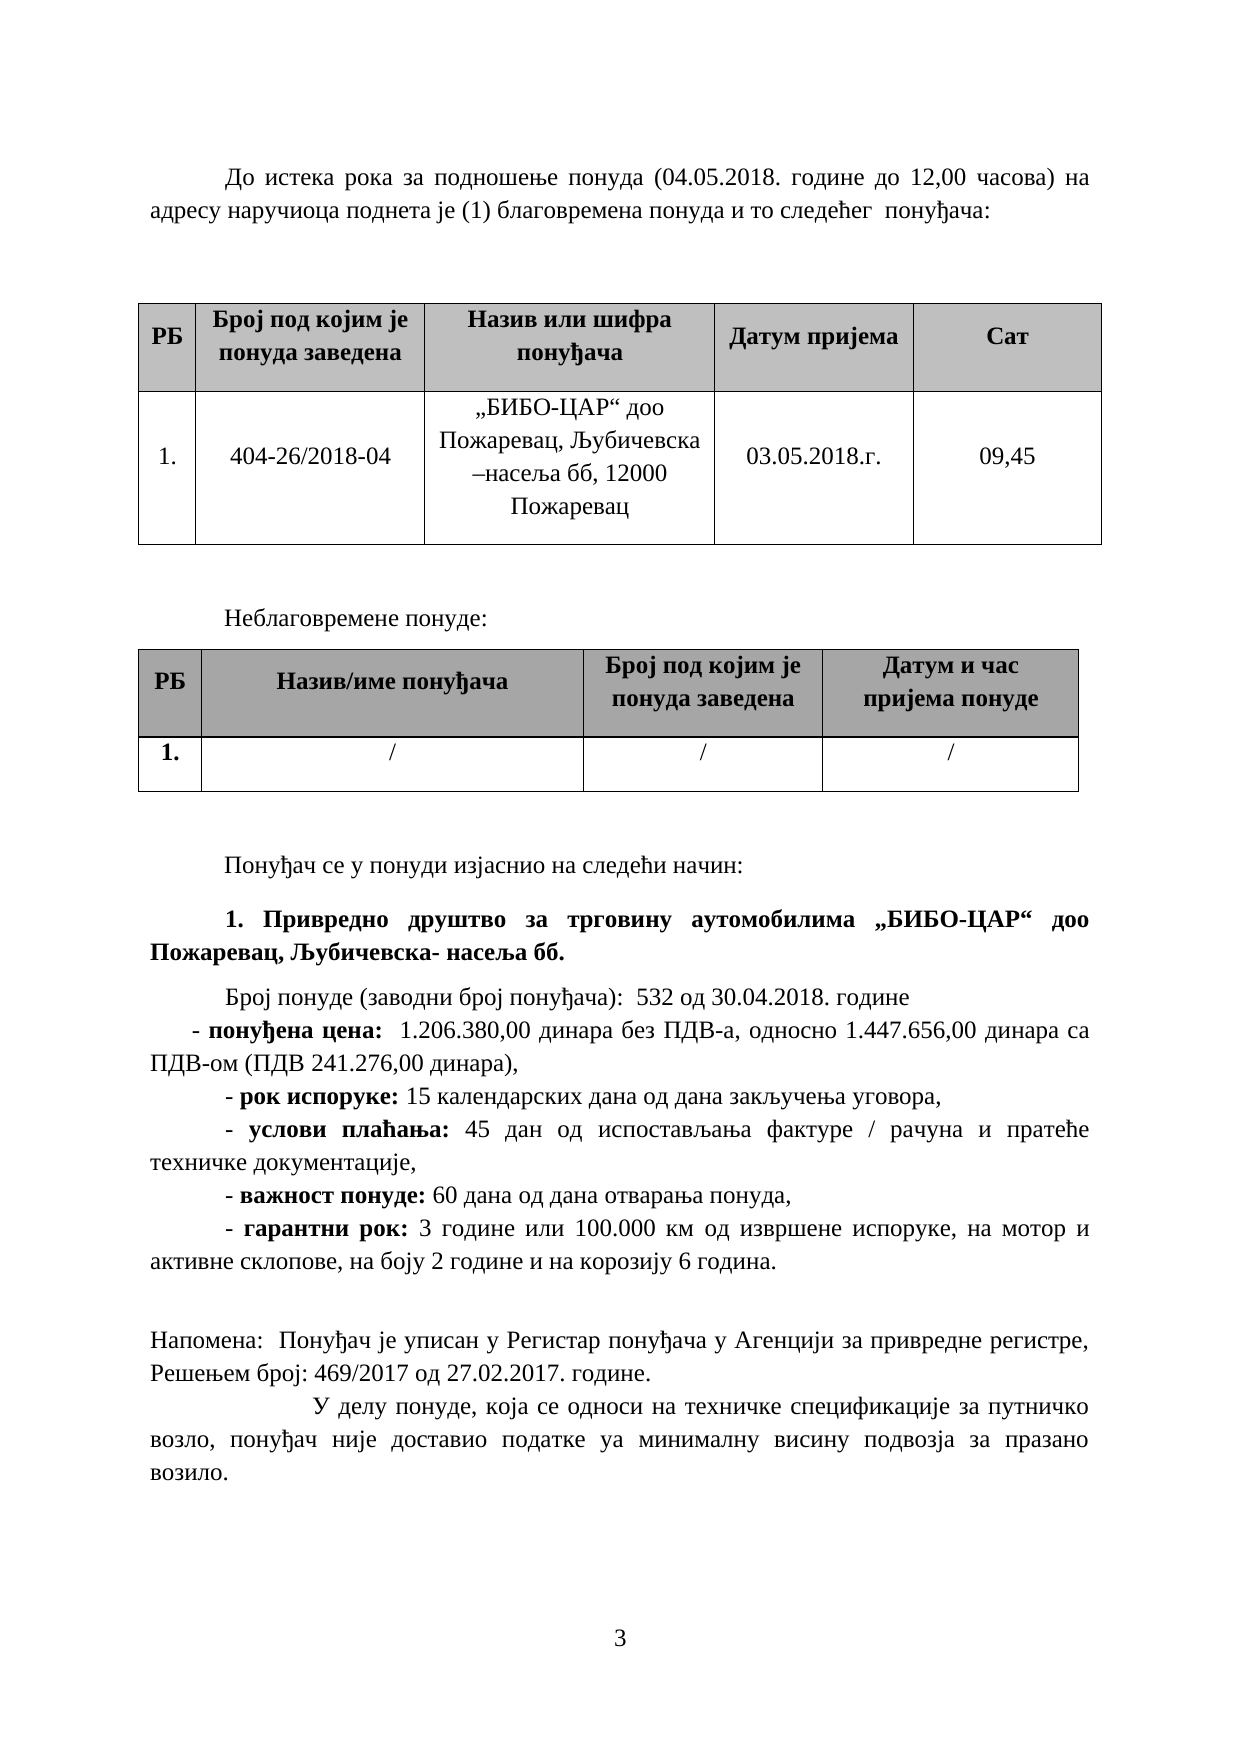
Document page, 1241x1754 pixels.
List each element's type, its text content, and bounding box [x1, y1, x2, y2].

table_header РБ [139, 304, 195, 391]
text - услови плаћања: 45 дан од испостављања фактуре / рачуна и пратеће техничке документације, [150, 1114, 1090, 1176]
text - понуђена цена: 1.206.380,00 динара без ПДВ-а, односно 1.447.656,00 динара са ПДВ-ом (ПДВ 241.276,00 динара), [150, 1015, 1090, 1077]
table_cell 09,45 [914, 392, 1101, 544]
table_cell / [823, 738, 1078, 791]
table_cell 404-26/2018-04 [196, 392, 424, 544]
table_header Назив/име понуђача [202, 650, 583, 736]
text До истека рока за подношење понуда (04.05.2018. године до 12,00 часова) на адресу наручиоца поднета је (1) благовремена понуда и то следећег понуђача: [150, 162, 1090, 224]
table_cell 03.05.2018.г. [715, 392, 913, 544]
table_header Сат [914, 304, 1101, 391]
text Напомена: Понуђач је уписан у Регистар понуђача у Агенцији за привредне регистре, Решењем број: 469/2017 од 27.02.2017. године. [150, 1325, 1090, 1387]
table_header Назив или шифра понуђача [425, 304, 714, 391]
text У делу понуде, која се односи на техничке спецификације за путничко возло, понуђач није доставио податке уа минималну висину подвозја за празано возило. [150, 1391, 1090, 1486]
table_cell / [202, 738, 583, 791]
table_header Број под којим је понуда заведена [196, 304, 424, 391]
text - важност понуде: 60 дана од дана отварања понуда, [150, 1180, 1090, 1209]
table_header РБ [139, 650, 201, 736]
text - гарантни рок: 3 године или 100.000 км од извршене испоруке, на мотор и активне склопове, на боју 2 године и на корозију 6 година. [150, 1213, 1090, 1275]
table_header Датум пријема [715, 304, 913, 391]
table_cell / [584, 738, 822, 791]
table_cell „БИБО-ЦАР“ доо Пожаревац, Љубичевска –насеља бб, 12000 Пожаревац [425, 392, 714, 544]
text Неблаговремене понуде: [150, 603, 1090, 632]
table_header Број под којим је понуда заведена [584, 650, 822, 736]
text 1. Привредно друштво за трговину аутомобилима „БИБО-ЦАР“ доо Пожаревац, Љубичевска- насеља бб. [150, 904, 1090, 966]
text Понуђач се у понуди изјаснио на следећи начин: [150, 850, 1090, 879]
table_cell 1. [139, 392, 195, 544]
table_cell 1. [139, 738, 201, 791]
text Број понуде (заводни број понуђача): 532 од 30.04.2018. године [150, 982, 1090, 1011]
text - рок испоруке: 15 календарских дана од дана закључења уговора, [150, 1081, 1090, 1110]
table_header Датум и час пријема понуде [823, 650, 1078, 736]
